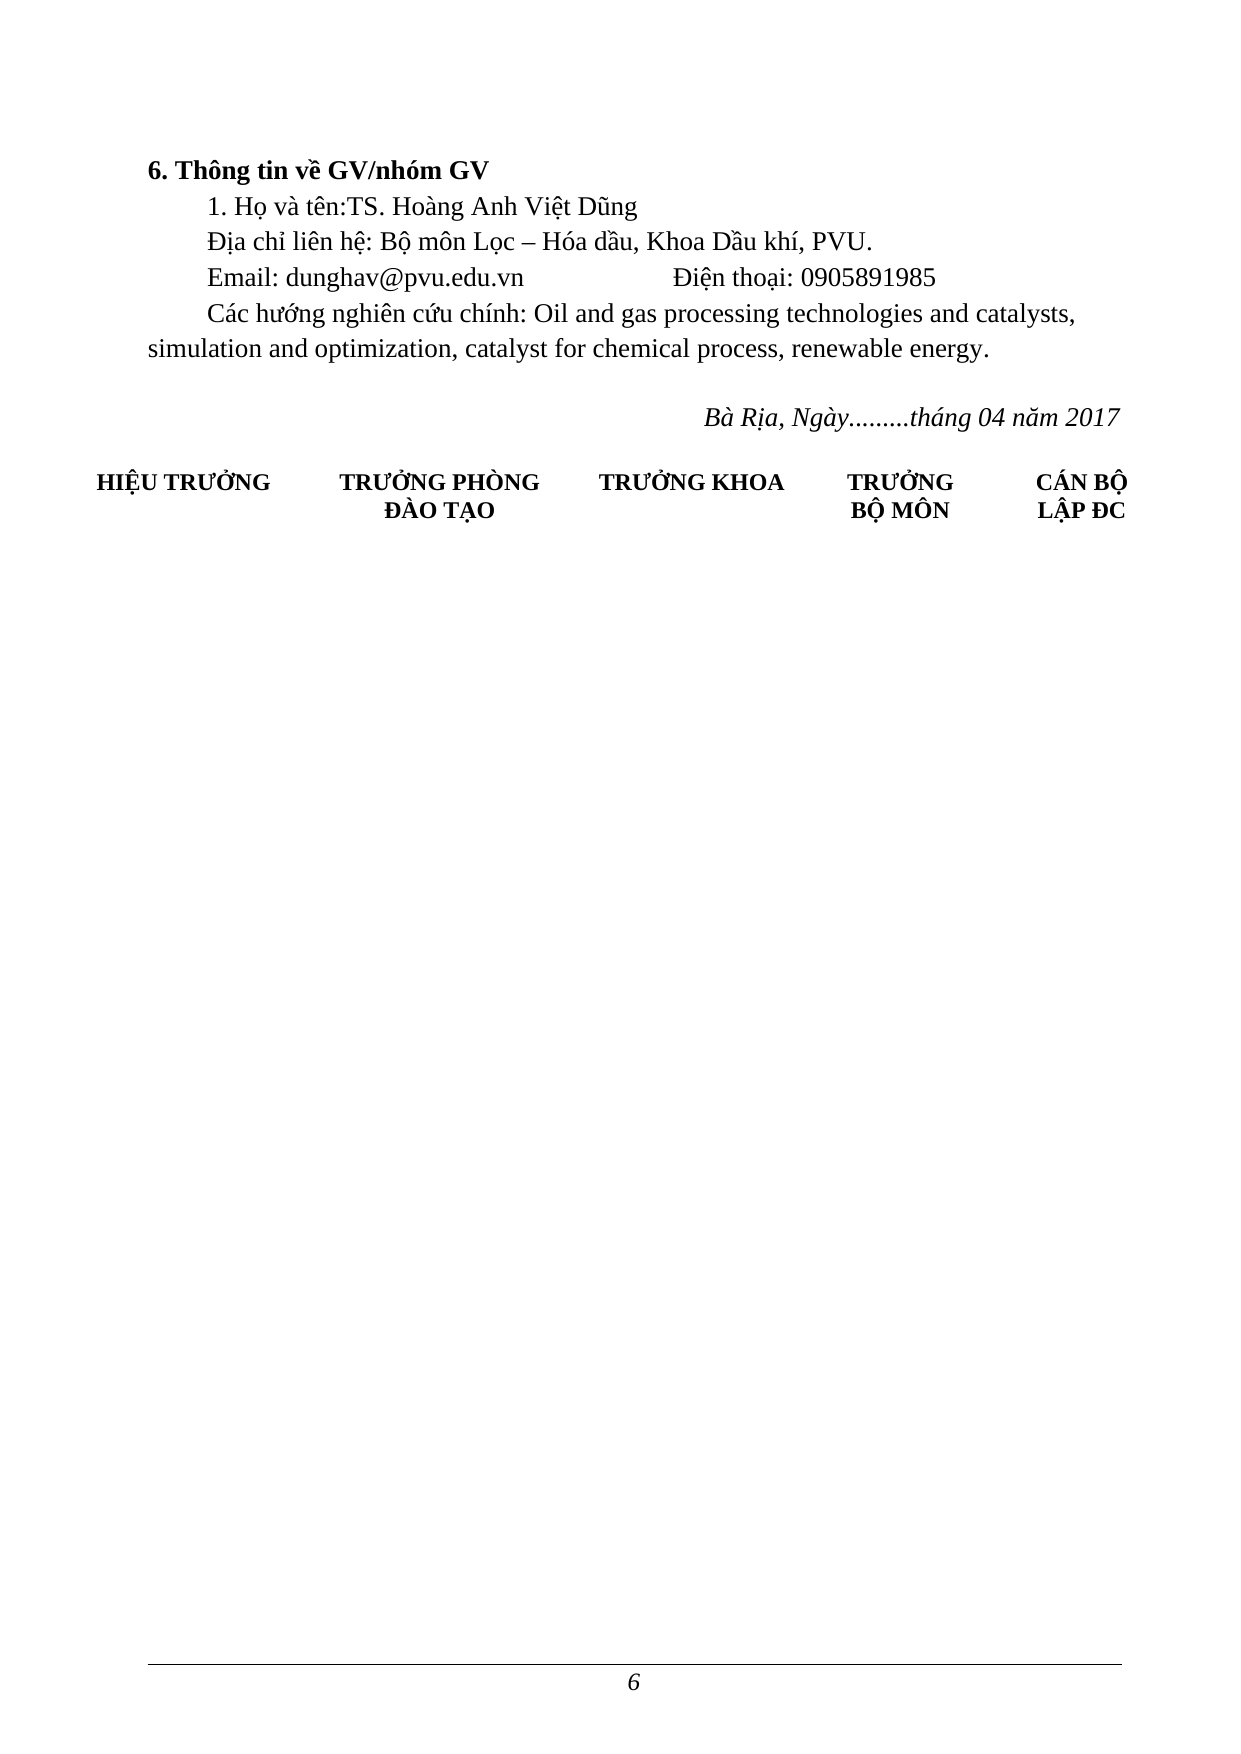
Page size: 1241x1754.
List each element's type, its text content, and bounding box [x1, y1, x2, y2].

table_header TRƯỞNG PHÒNG ĐÀO TẠO [292, 468, 587, 697]
text 1. Họ và tên:TS. Hoàng Anh Việt Dũng [148, 189, 1122, 221]
table_header CÁN BỘ LẬP ĐC [986, 468, 1178, 697]
text Địa chỉ liên hệ: Bộ môn Lọc – Hóa dầu, Khoa Dầu khí, PVU. [148, 225, 1122, 256]
text 6. Thông tin về GV/nhóm GV [148, 154, 1122, 185]
text Email: dunghav@pvu.edu.vn Điện thoại: 0905891985 [148, 261, 1122, 292]
table_header TRƯỞNG KHOA [587, 468, 809, 697]
text Bà Rịa, Ngày.........tháng 04 năm 2017 [148, 401, 1122, 432]
text Các hướng nghiên cứu chính: Oil and gas processing technologies and catalysts, simulation and optimization, catalyst for chemical process, renewable energy. [148, 297, 1122, 364]
table_header TRƯỞNG BỘ MÔN [809, 468, 986, 697]
table_header HIỆU TRƯỞNG [85, 468, 292, 697]
